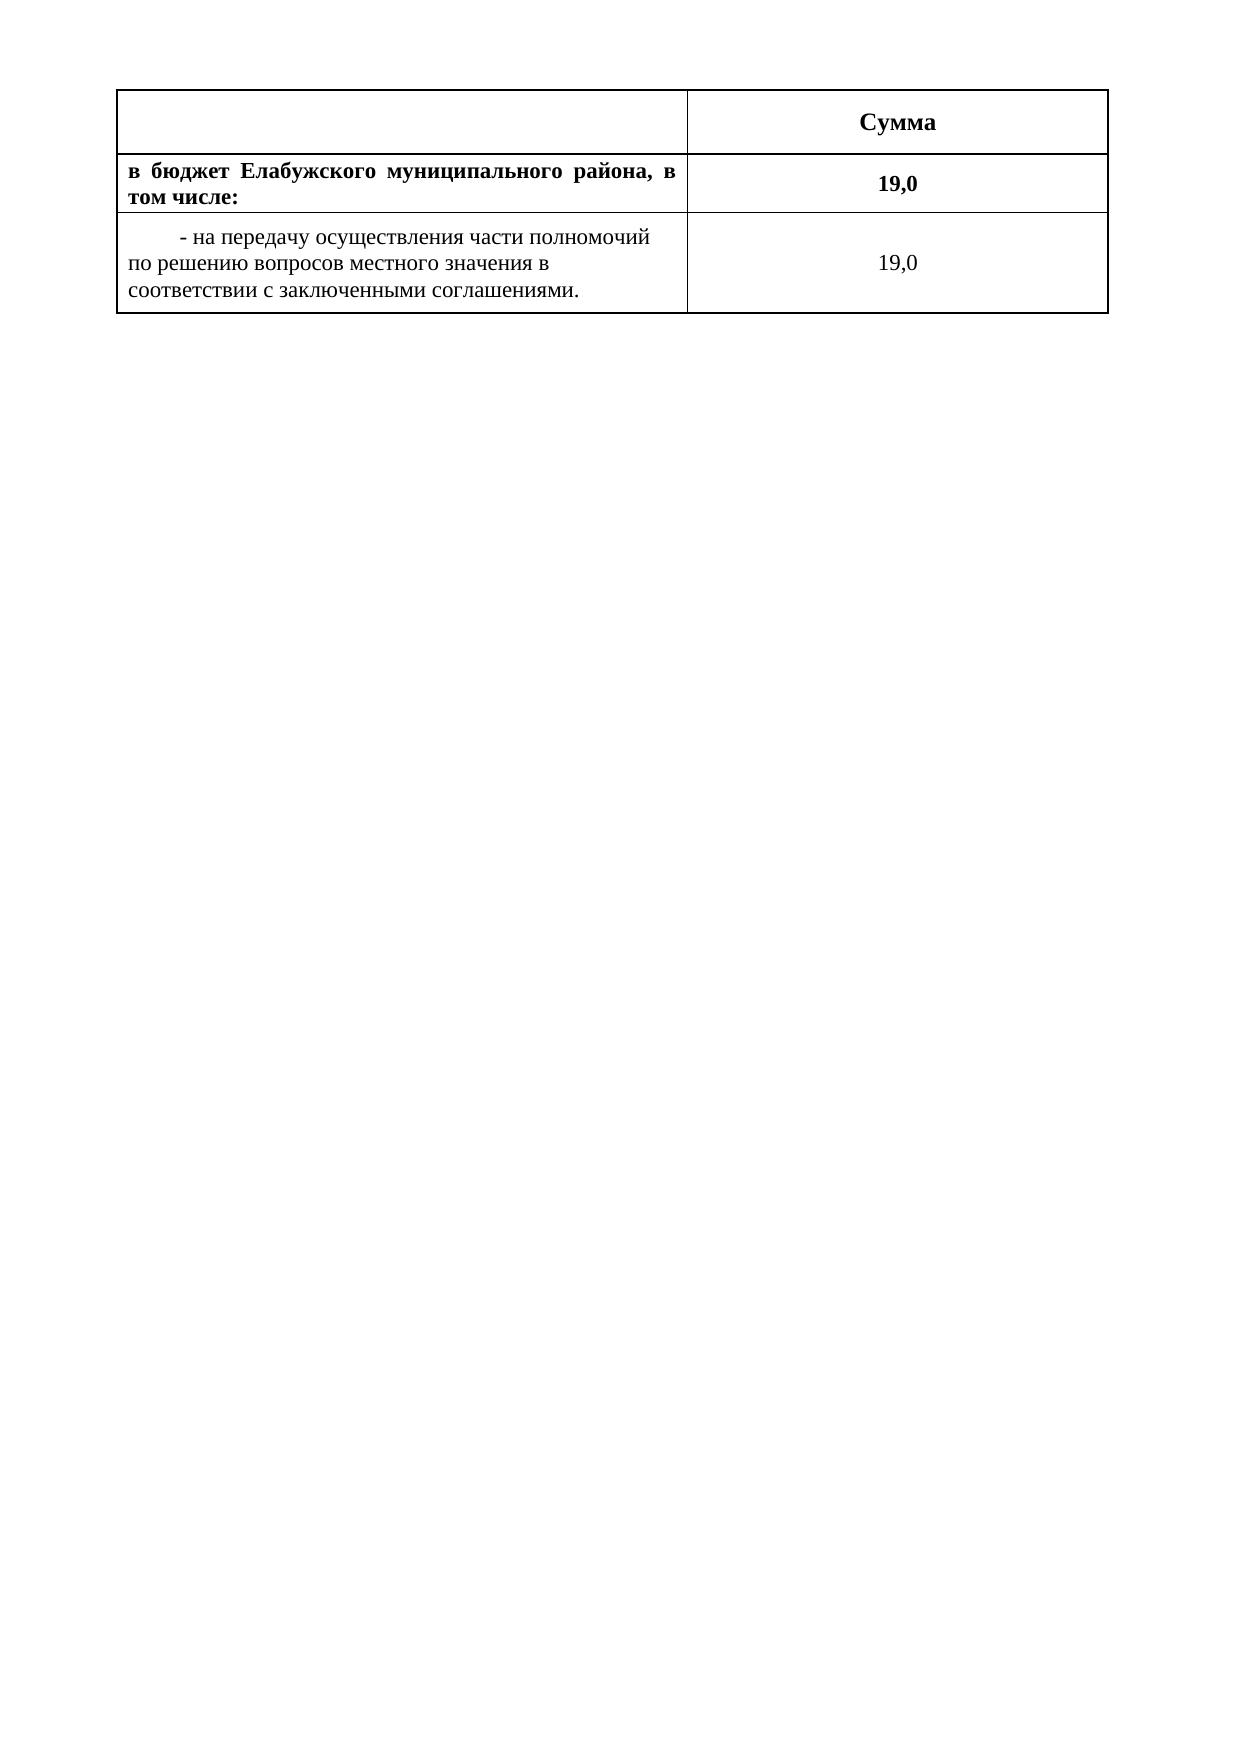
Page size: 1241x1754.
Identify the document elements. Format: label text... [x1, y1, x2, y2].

table_cell 19,0 [688, 155, 1107, 212]
table_cell в бюджет Елабужского муниципального района, в том числе: [118, 155, 687, 212]
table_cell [118, 91, 687, 153]
table_cell 19,0 [688, 213, 1107, 312]
table_cell Сумма [688, 91, 1107, 153]
table_cell - на передачу осуществления части полномочий по решению вопросов местного значения в соответствии с заключенными соглашениями. [118, 213, 687, 312]
